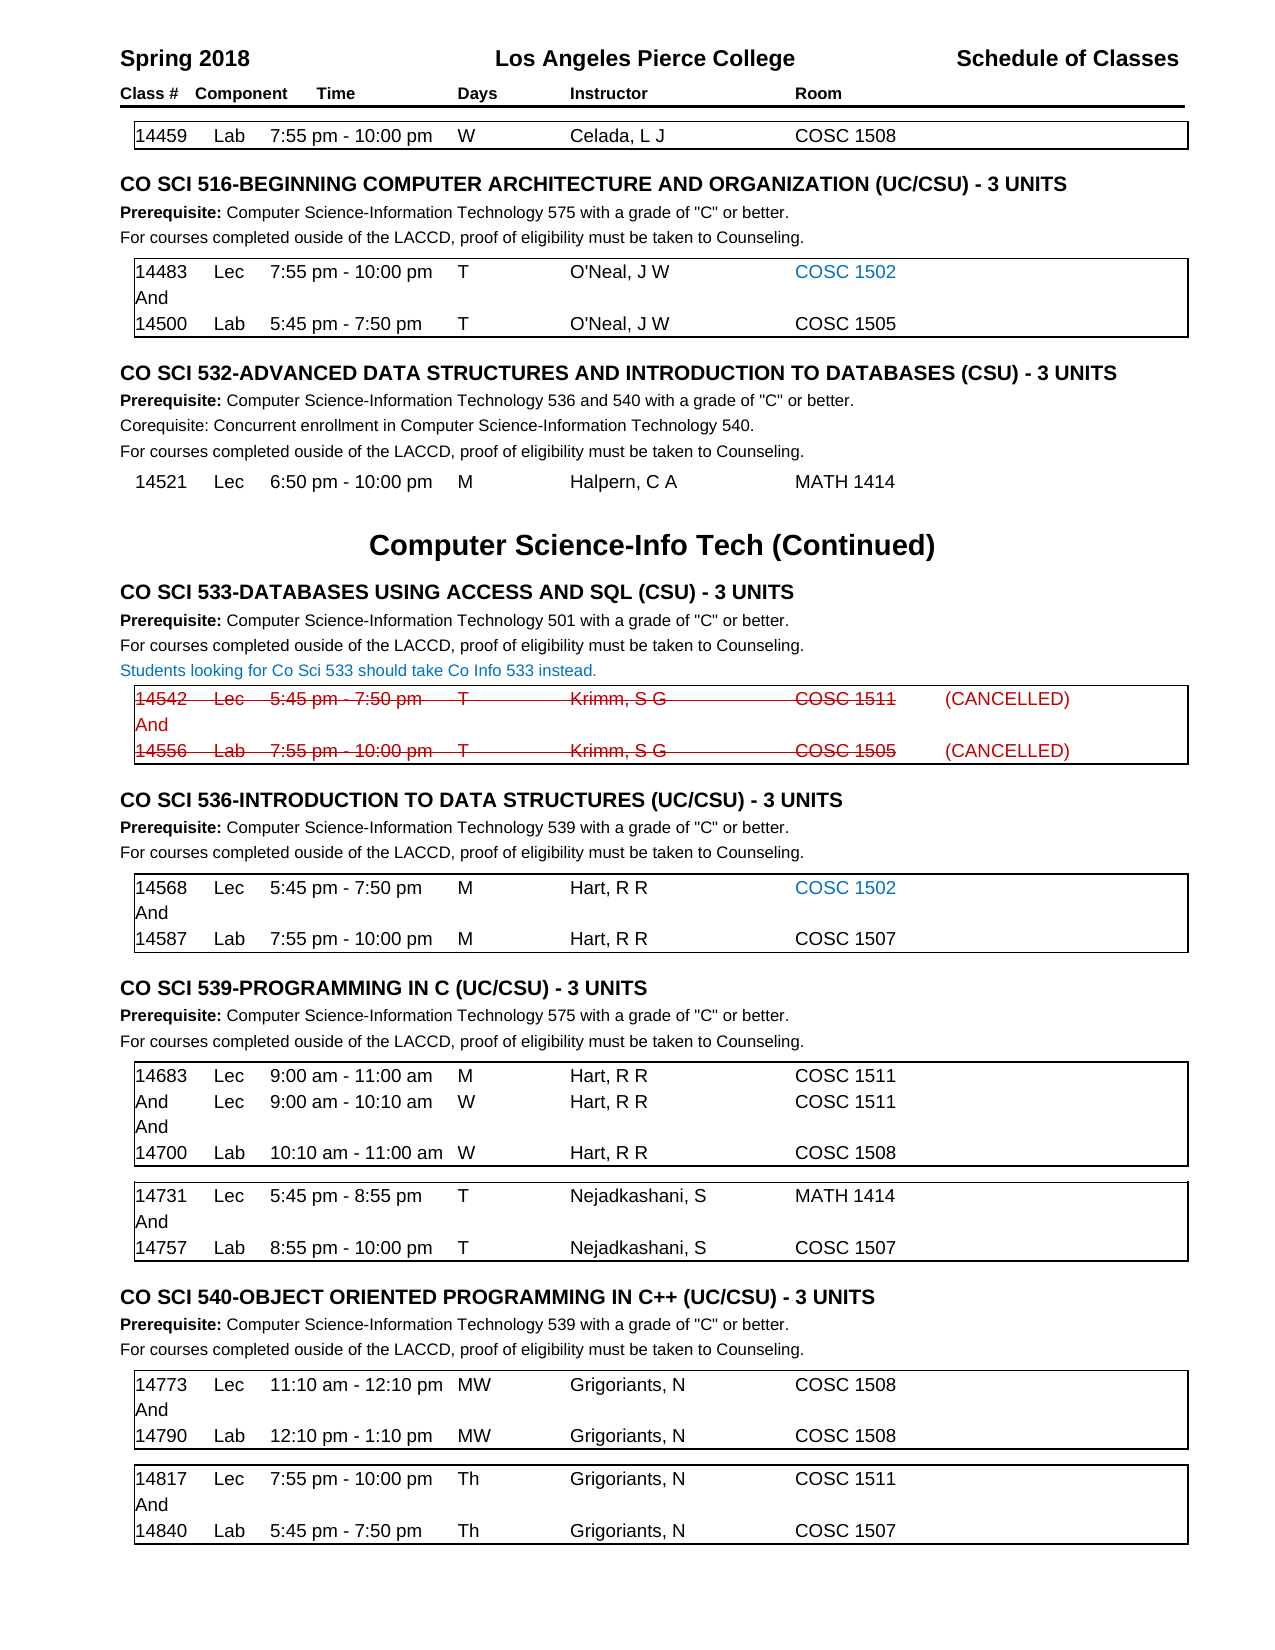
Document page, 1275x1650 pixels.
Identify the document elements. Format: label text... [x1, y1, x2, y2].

text 14757 Lab 8:55 pm - 10:00 pm T Nejadkashani, S COSC 1507 [135, 1233, 1187, 1260]
text Corequisite: Concurrent enrollment in Computer Science-Information Technology 540. [120, 416, 1185, 435]
text And [135, 1112, 1187, 1138]
text For courses completed ouside of the LACCD, proof of eligibility must be taken to Counseling. [120, 1031, 1185, 1051]
text 14483 Lec 7:55 pm - 10:00 pm T O'Neal, J W COSC 1502 [135, 259, 1187, 283]
text 14459 Lab 7:55 pm - 10:00 pm W Celada, L J COSC 1508 [135, 122, 1187, 148]
text 14521 Lec 6:50 pm - 10:00 pm M Halpern, C A MATH 1414 [135, 471, 1185, 493]
text 14587 Lab 7:55 pm - 10:00 pm M Hart, R R COSC 1507 [135, 924, 1187, 952]
text 14731 Lec 5:45 pm - 8:55 pm T Nejadkashani, S MATH 1414 [135, 1183, 1187, 1207]
text 14556 Lab 7:55 pm - 10:00 pm T Krimm, S G COSC 1505 (CANCELLED) [135, 736, 1187, 763]
text 14773 Lec 11:10 am - 12:10 pm MW Grigoriants, N COSC 1508 [135, 1371, 1187, 1395]
text Prerequisite: Computer Science-Information Technology 501 with a grade of "C" or better. [120, 610, 1185, 629]
text Prerequisite: Computer Science-Information Technology 539 with a grade of "C" or better. [120, 1315, 1185, 1334]
text 14817 Lec 7:55 pm - 10:00 pm Th Grigoriants, N COSC 1511 [135, 1466, 1187, 1489]
text 14568 Lec 5:45 pm - 7:50 pm M Hart, R R COSC 1502 [135, 875, 1187, 898]
text And [135, 283, 1187, 308]
title CO SCI 516-Beginning Computer Architecture And Organization (UC/CSU) - 3 Units [120, 172, 1185, 196]
text And [135, 710, 1187, 736]
title CO SCI 536-Introduction To Data Structures (UC/CSU) - 3 Units [120, 788, 1185, 812]
text 14790 Lab 12:10 pm - 1:10 pm MW Grigoriants, N COSC 1508 [135, 1421, 1187, 1448]
text For courses completed ouside of the LACCD, proof of eligibility must be taken to Counseling. [120, 1340, 1185, 1359]
text 14700 Lab 10:10 am - 11:00 am W Hart, R R COSC 1508 [135, 1138, 1187, 1165]
title CO SCI 532-Advanced Data Structures And Introduction To Databases (CSU) - 3 Units [120, 361, 1185, 384]
text And [135, 1207, 1187, 1232]
text Prerequisite: Computer Science-Information Technology 575 with a grade of "C" or better. [120, 202, 1185, 222]
text 14683 Lec 9:00 am - 11:00 am M Hart, R R COSC 1511 [135, 1063, 1187, 1086]
text And Lec 9:00 am - 10:10 am W Hart, R R COSC 1511 [135, 1087, 1187, 1112]
text For courses completed ouside of the LACCD, proof of eligibility must be taken to Counseling. [120, 442, 1185, 461]
title CO SCI 540-Object Oriented Programming In C++ (UC/CSU) - 3 Units [120, 1284, 1185, 1308]
text And [135, 1395, 1187, 1421]
text 14840 Lab 5:45 pm - 7:50 pm Th Grigoriants, N COSC 1507 [135, 1516, 1187, 1543]
text For courses completed ouside of the LACCD, proof of eligibility must be taken to Counseling. [120, 228, 1185, 247]
text Prerequisite: Computer Science-Information Technology 539 with a grade of "C" or better. [120, 818, 1185, 837]
text Prerequisite: Computer Science-Information Technology 575 with a grade of "C" or better. [120, 1006, 1185, 1025]
text Students looking for Co Sci 533 should take Co Info 533 instead. [120, 661, 1185, 680]
title CO SCI 533-Databases Using Access And SQL (CSU) - 3 Units [120, 580, 1185, 604]
subtitle Computer Science-Info Tech (Continued) [120, 528, 1185, 561]
title CO SCI 539-Programming In C (UC/CSU) - 3 Units [120, 976, 1185, 1000]
text Prerequisite: Computer Science-Information Technology 536 and 540 with a grade of "C" or better. [120, 391, 1185, 410]
text 14500 Lab 5:45 pm - 7:50 pm T O'Neal, J W COSC 1505 [135, 309, 1187, 336]
text 14542 Lec 5:45 pm - 7:50 pm T Krimm, S G COSC 1511 (CANCELLED) [135, 686, 1187, 710]
text For courses completed ouside of the LACCD, proof of eligibility must be taken to Counseling. [120, 636, 1185, 655]
text And [135, 1490, 1187, 1515]
text For courses completed ouside of the LACCD, proof of eligibility must be taken to Counseling. [120, 843, 1185, 862]
text And [135, 898, 1187, 924]
